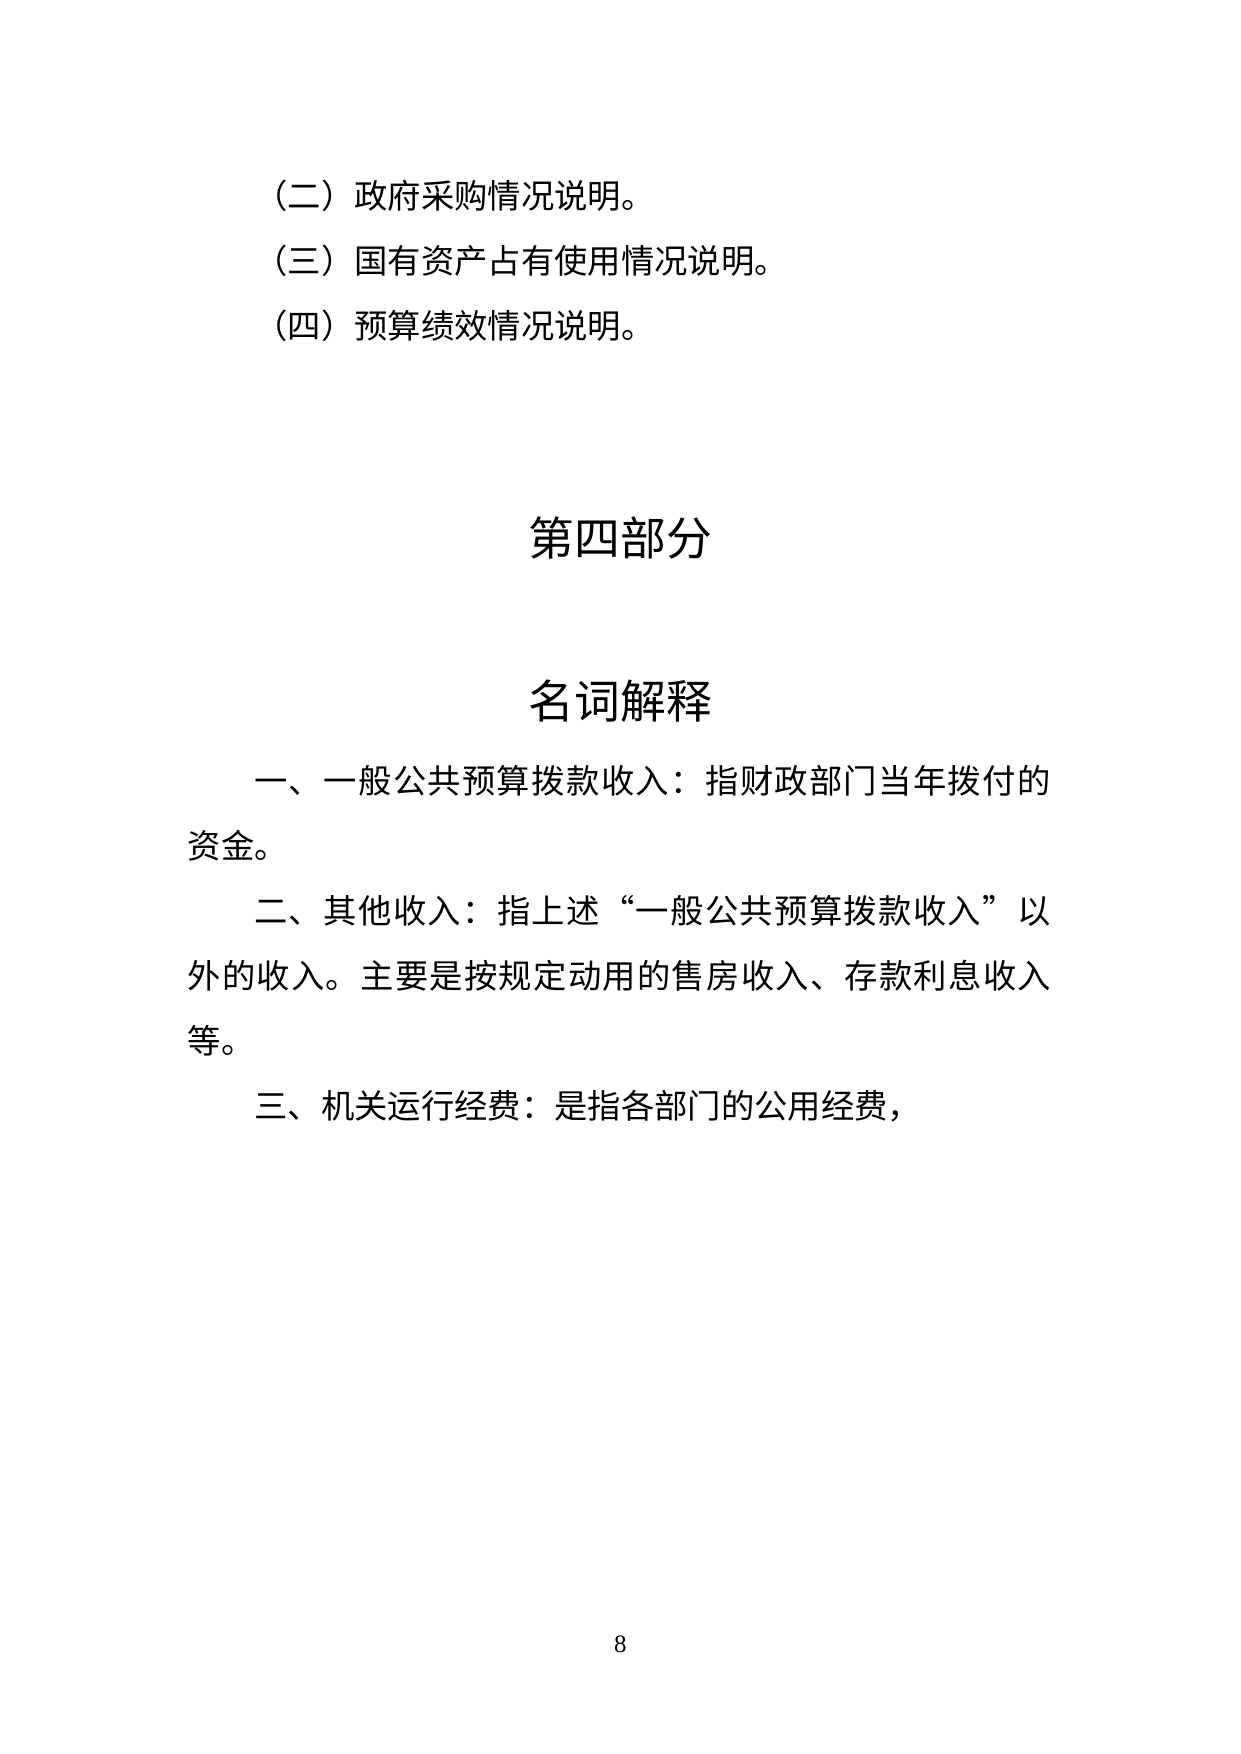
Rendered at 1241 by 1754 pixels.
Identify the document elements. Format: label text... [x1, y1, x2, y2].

text （二）政府采购情况说明。 [187, 162, 1053, 227]
text 一、一般公共预算拨款收入：指财政部门当年拨付的资金。 [187, 747, 1053, 877]
text 三、机关运行经费：是指各部门的公用经费， [187, 1072, 1053, 1137]
text （三）国有资产占有使用情况说明。 [187, 227, 1053, 292]
text 二、其他收入：指上述“一般公共预算拨款收入”以外的收入。主要是按规定动用的售房收入、存款利息收入等。 [187, 877, 1053, 1072]
text 名词解释 [187, 649, 1053, 747]
text （四）预算绩效情况说明。 [187, 292, 1053, 357]
text 第四部分 [187, 487, 1053, 584]
